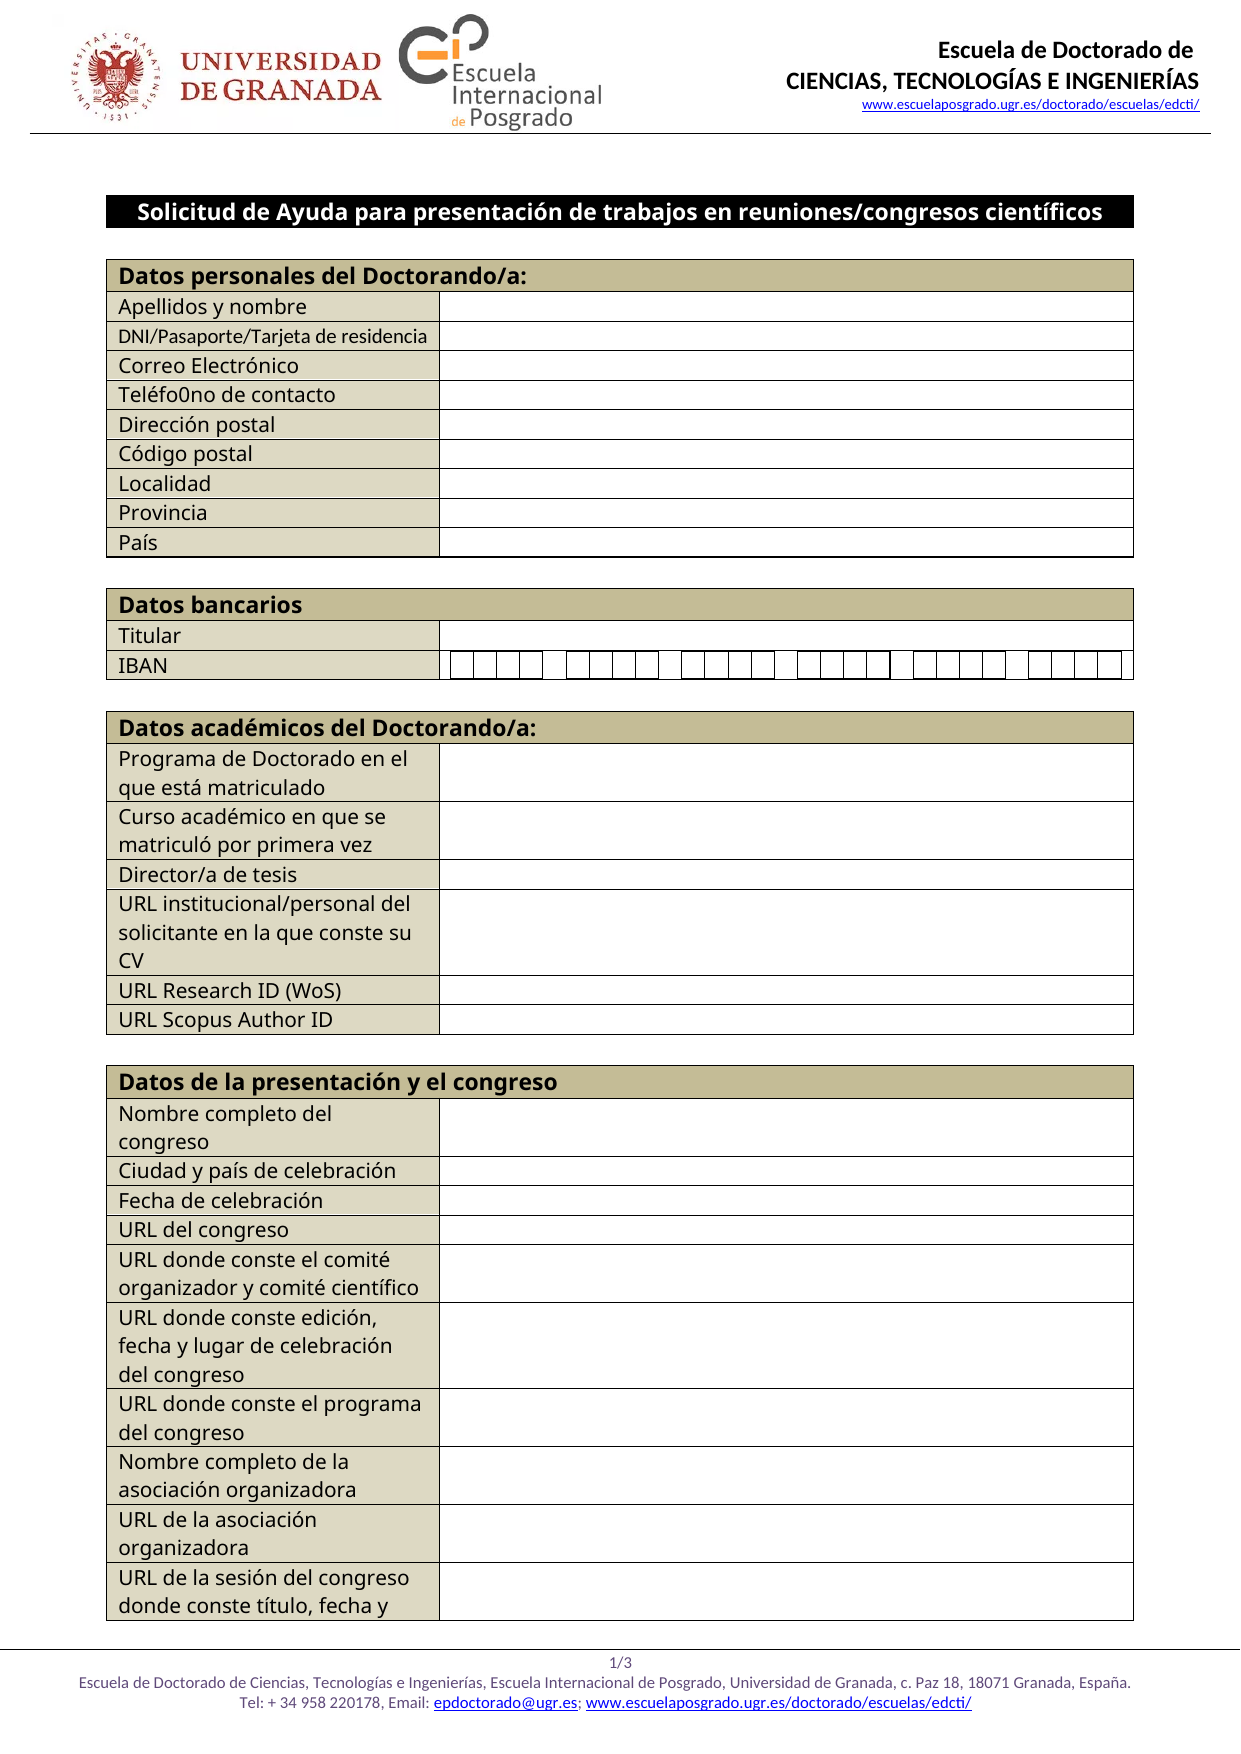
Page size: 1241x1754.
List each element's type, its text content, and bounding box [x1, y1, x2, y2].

table_header Datos de la presentación y el congreso [107, 1066, 1133, 1098]
table_header Datos bancarios [107, 589, 1133, 620]
table_cell URL donde conste el comité organizador y comité científico [107, 1245, 439, 1302]
table_cell [451, 652, 473, 678]
table_cell URL institucional/personal del solicitante en la que conste su CV [107, 890, 439, 975]
table_cell [440, 1563, 1133, 1620]
table_cell Fecha de celebración [107, 1186, 439, 1214]
table_header Datos académicos del Doctorando/a: [107, 712, 1133, 743]
table_cell [440, 1157, 1133, 1185]
table_cell URL Research ID (WoS) [107, 976, 439, 1004]
table_cell Ciudad y país de celebración [107, 1157, 439, 1185]
table_cell [440, 890, 1133, 975]
table_cell [440, 1186, 1133, 1214]
table_cell [729, 652, 751, 678]
table_cell [983, 652, 1005, 678]
table_cell [543, 651, 566, 679]
table_cell Nombre completo de la asociación organizadora [107, 1447, 439, 1504]
table_cell [440, 744, 1133, 801]
table_cell URL donde conste el programa del congreso [107, 1389, 439, 1446]
table_cell [440, 528, 1133, 556]
table_cell [440, 381, 1133, 409]
table_cell [1122, 651, 1133, 679]
table_header Solicitud de Ayuda para presentación de trabajos en reuniones/congresos científicos [107, 196, 1133, 227]
table_cell [659, 651, 681, 679]
table_cell [497, 652, 519, 678]
table_cell Titular [107, 621, 439, 650]
table_cell País [107, 528, 439, 556]
table_cell [914, 652, 936, 678]
table_cell [821, 652, 843, 678]
table_cell Programa de Doctorado en el que está matriculado [107, 744, 439, 801]
table_cell [440, 976, 1133, 1004]
table_header Datos personales del Doctorando/a: [107, 260, 1133, 291]
table_cell [937, 652, 959, 678]
table_cell [705, 652, 728, 678]
table_cell [440, 469, 1133, 497]
table_cell [440, 1245, 1133, 1302]
table_cell Dirección postal [107, 410, 439, 438]
table_cell [844, 652, 866, 678]
table_cell Apellidos y nombre [107, 292, 439, 321]
picture [51, 14, 609, 133]
table_cell DNI/Pasaporte/Tarjeta de residencia [107, 322, 439, 350]
table_cell Código postal [107, 440, 439, 468]
table_cell URL Scopus Author ID [107, 1005, 439, 1034]
table_cell [440, 1099, 1133, 1156]
table_cell [440, 1447, 1133, 1504]
table_cell URL del congreso [107, 1216, 439, 1244]
table_cell [1098, 652, 1121, 678]
table_cell [798, 652, 820, 678]
table_cell URL de la asociación organizadora [107, 1505, 439, 1562]
table_cell Teléfo0no de contacto [107, 381, 439, 409]
table_cell URL donde conste edición, fecha y lugar de celebración del congreso [107, 1303, 439, 1388]
table_cell [474, 652, 496, 678]
table_cell [440, 1389, 1133, 1446]
table_cell [440, 1005, 1133, 1034]
table_cell [440, 440, 1133, 468]
table_cell Curso académico en que se matriculó por primera vez [107, 802, 439, 859]
table_cell [440, 410, 1133, 438]
table_cell [867, 652, 889, 678]
table_cell [1006, 651, 1028, 679]
table_cell Correo Electrónico [107, 351, 439, 379]
table_cell [440, 860, 1133, 888]
table_cell [440, 802, 1133, 859]
table_cell [1029, 652, 1051, 678]
table_cell [752, 652, 774, 678]
table_cell [891, 651, 913, 679]
table_cell [960, 652, 982, 678]
table_cell [775, 651, 797, 679]
table_cell [440, 1216, 1133, 1244]
table_cell Localidad [107, 469, 439, 497]
table_cell [520, 652, 542, 678]
table_cell IBAN [107, 651, 439, 679]
table_cell Provincia [107, 499, 439, 527]
table_cell [1075, 652, 1097, 678]
table_cell Director/a de tesis [107, 860, 439, 888]
table_cell [440, 621, 1133, 650]
table_cell [567, 652, 589, 678]
table_cell [440, 351, 1133, 379]
table_cell [440, 1303, 1133, 1388]
table_cell [590, 652, 612, 678]
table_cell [107, 1563, 439, 1620]
table_cell [440, 1505, 1133, 1562]
table_cell [636, 652, 658, 678]
table_cell [440, 651, 450, 679]
table_cell [440, 292, 1133, 321]
table_cell [440, 499, 1133, 527]
table_cell [613, 652, 635, 678]
table_cell [440, 322, 1133, 350]
table_cell [1052, 652, 1074, 678]
table_cell [682, 652, 704, 678]
table_cell Nombre completo del congreso [107, 1099, 439, 1156]
